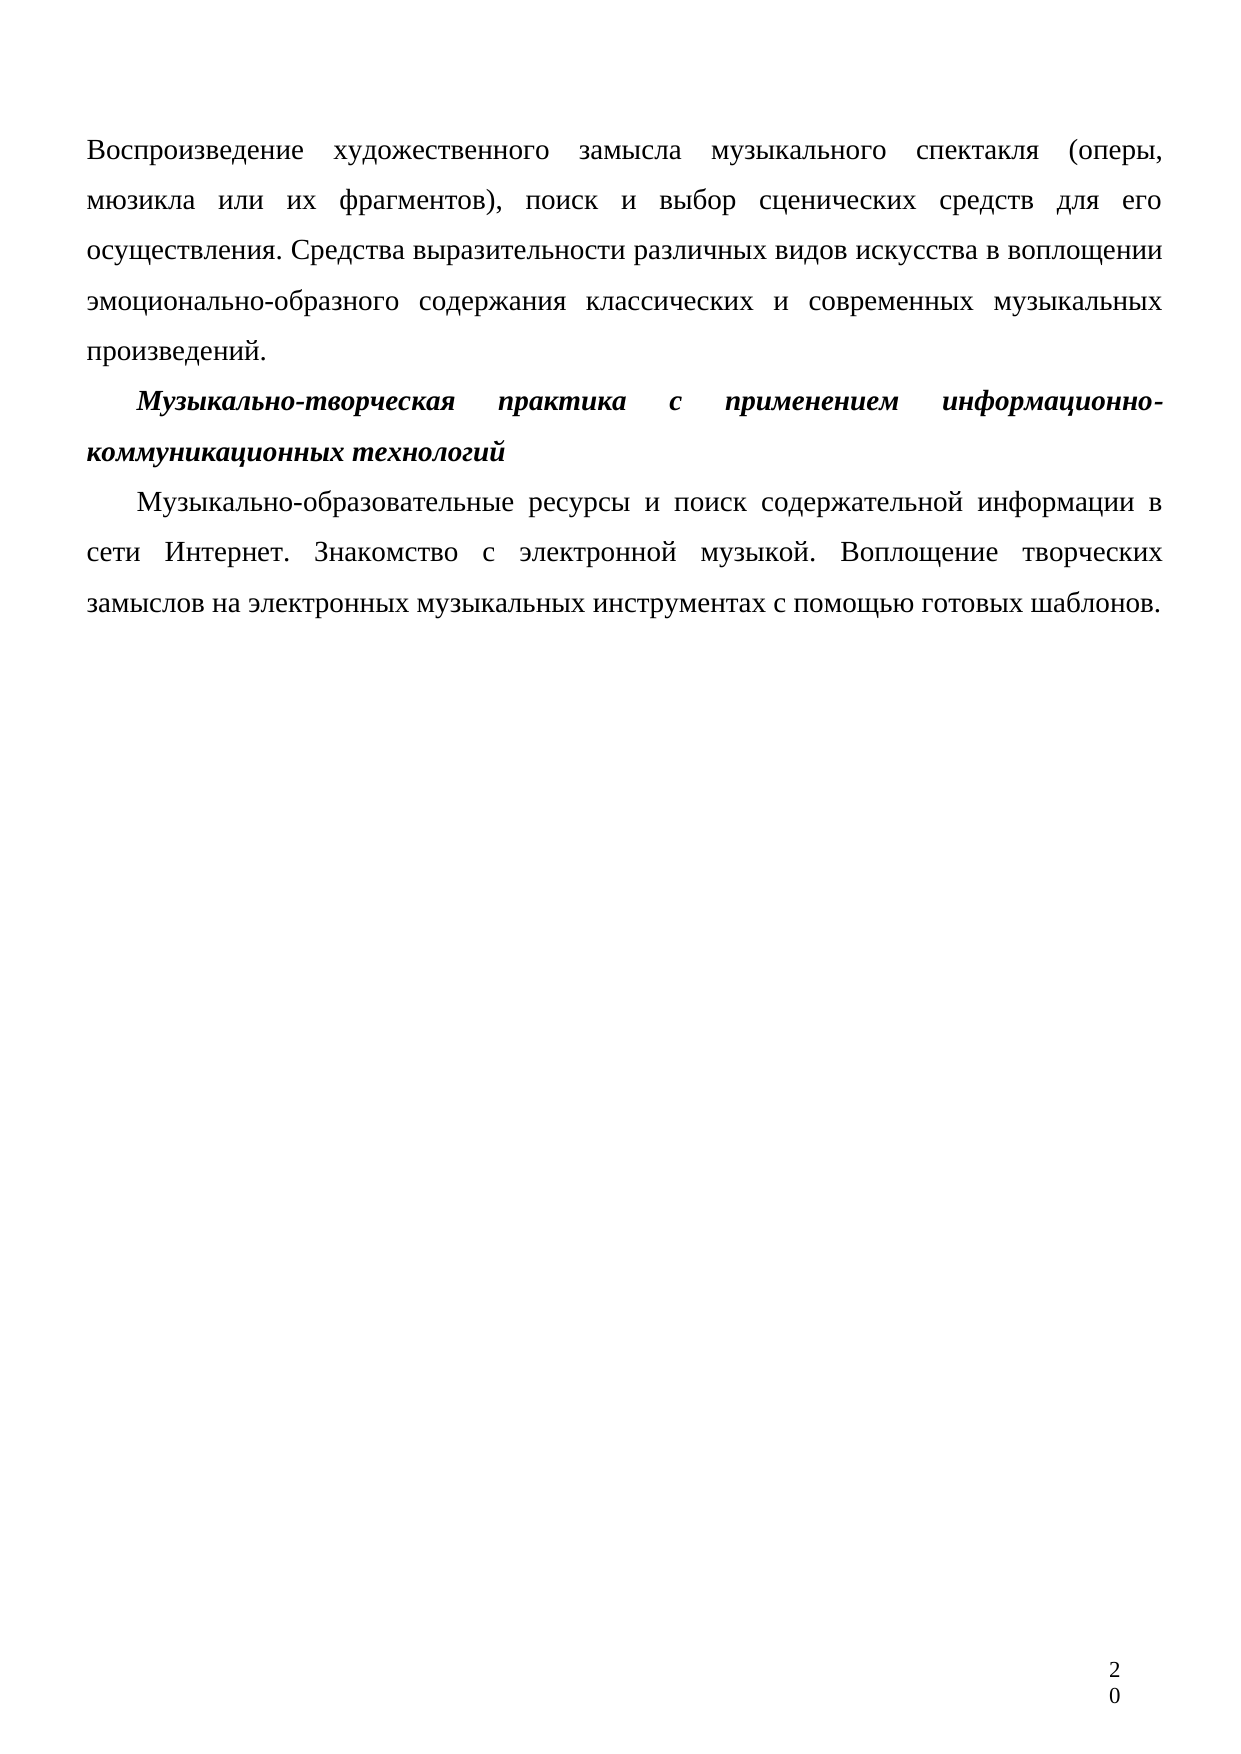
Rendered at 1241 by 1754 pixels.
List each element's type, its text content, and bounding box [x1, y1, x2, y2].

text Музыкально-творческая практика с применением информационнокоммуникационных технологий [86, 383, 1163, 467]
text Музыкально-образовательные ресурсы и поиск содержательной информации в сети Интернет. Знакомство с электронной музыкой. Воплощение творческих замыслов на электронных музыкальных инструментах с помощью готовых шаблонов. [86, 484, 1163, 618]
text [86, 132, 1163, 367]
